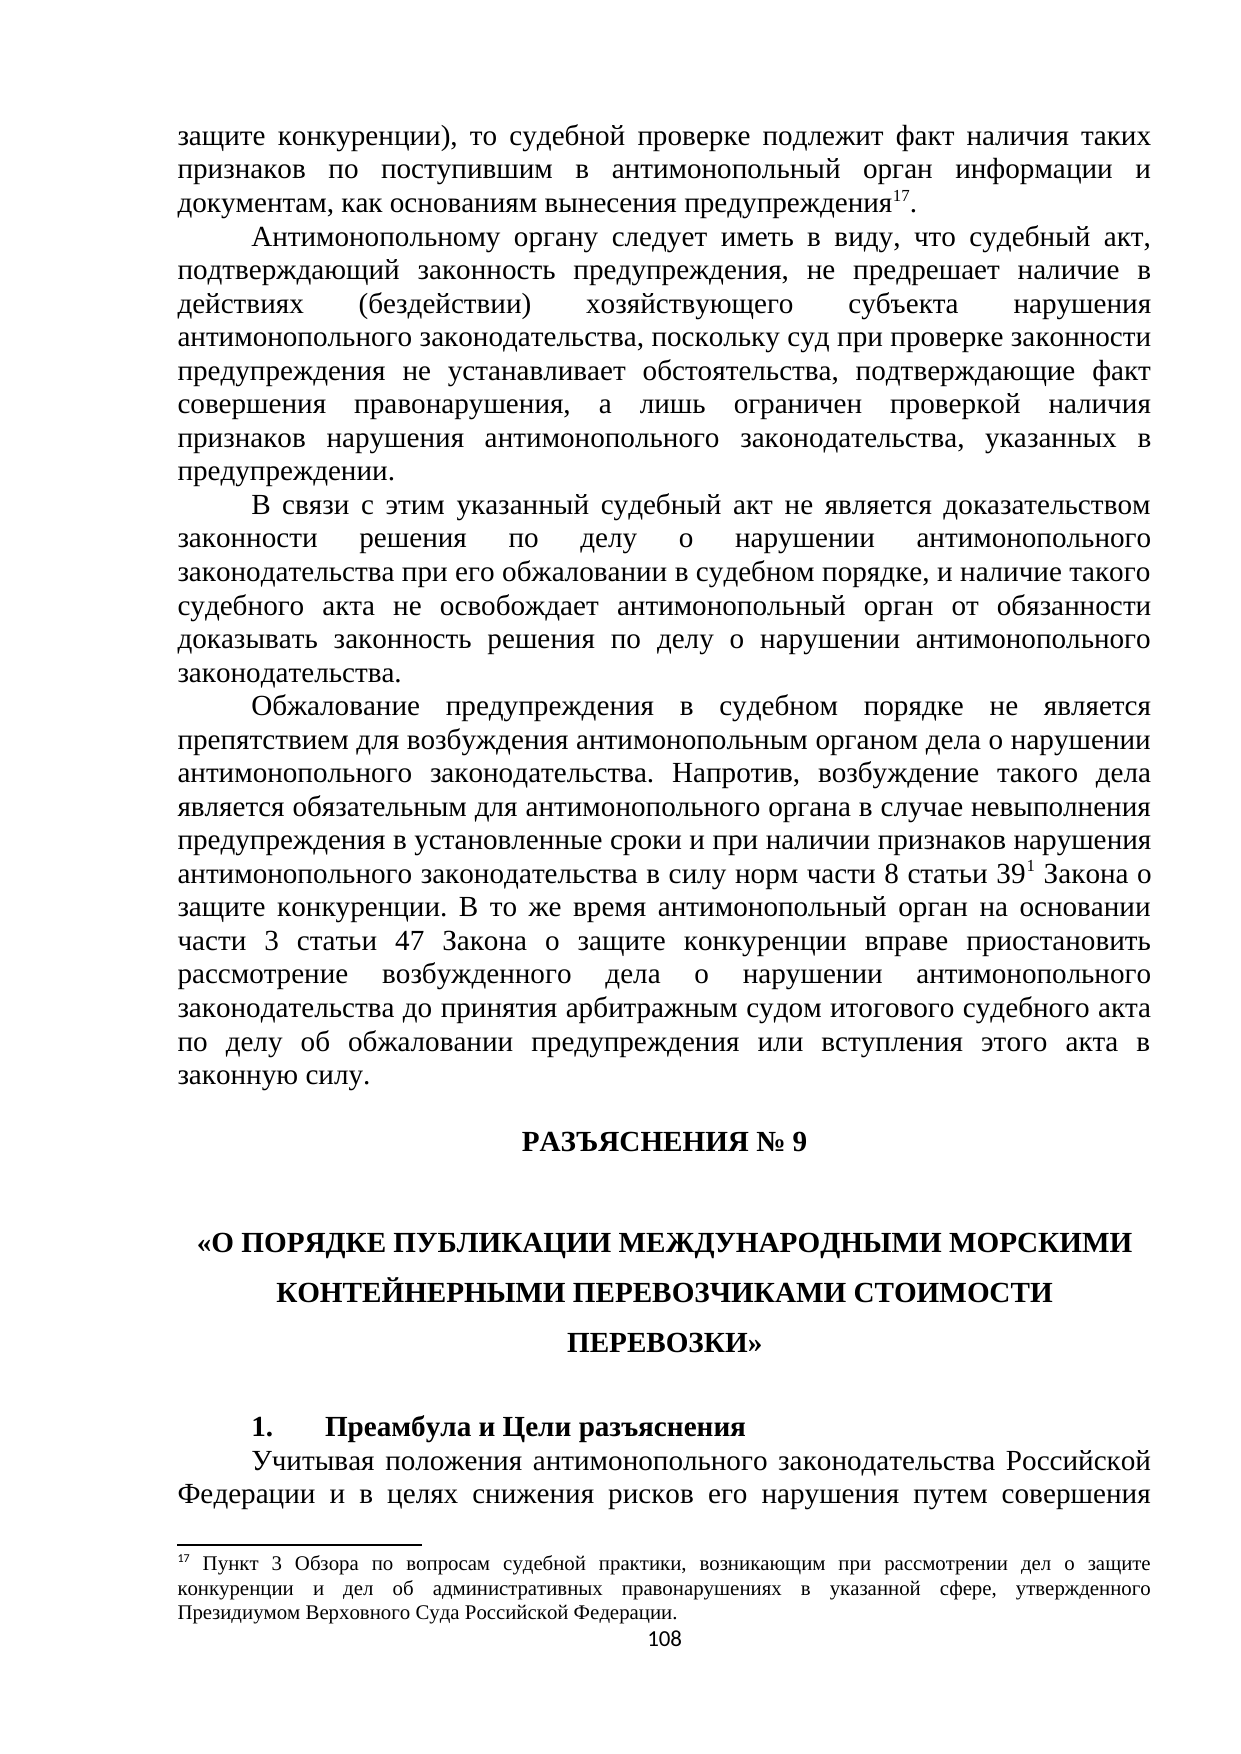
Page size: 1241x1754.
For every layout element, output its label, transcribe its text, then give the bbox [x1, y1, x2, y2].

text РАЗЪЯСНЕНИЯ № 9 [177, 1124, 1152, 1158]
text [177, 1443, 1152, 1510]
list Преамбула и Цели разъяснения [177, 1409, 1152, 1443]
text В связи с этим указанный судебный акт не является доказательством законности решения по делу о нарушении антимонопольного законодательства при его обжаловании в судебном порядке, и наличие такого судебного акта не освобождает антимонопольный орган от обязанности доказывать законность решения по делу о нарушении антимонопольного законодательства. [177, 487, 1152, 688]
text Антимонопольному органу следует иметь в виду, что судебный акт, подтверждающий законность предупреждения, не предрешает наличие в действиях (бездействии) хозяйствующего субъекта нарушения антимонопольного законодательства, поскольку суд при проверке законности предупреждения не устанавливает обстоятельства, подтверждающие факт совершения правонарушения, а лишь ограничен проверкой наличия признаков нарушения антимонопольного законодательства, указанных в предупреждении. [177, 219, 1152, 487]
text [177, 118, 1152, 219]
text «О ПОРЯДКЕ ПУБЛИКАЦИИ МЕЖДУНАРОДНЫМИ МОРСКИМИ КОНТЕЙНЕРНЫМИ ПЕРЕВОЗЧИКАМИ СТОИМОСТИ ПЕРЕВОЗКИ» [177, 1225, 1152, 1359]
text Обжалование предупреждения в судебном порядке не является препятствием для возбуждения антимонопольным органом дела о нарушении антимонопольного законодательства. Напротив, возбуждение такого дела является обязательным для антимонопольного органа в случае невыполнения предупреждения в установленные сроки и при наличии признаков нарушения антимонопольного законодательства в силу норм части 8 статьи 391 Закона о защите конкуренции. В то же время антимонопольный орган на основании части 3 статьи 47 Закона о защите конкуренции вправе приостановить рассмотрение возбужденного дела о нарушении антимонопольного законодательства до принятия арбитражным судом итогового судебного акта по делу об обжаловании предупреждения или вступления этого акта в законную силу. [177, 688, 1152, 1091]
